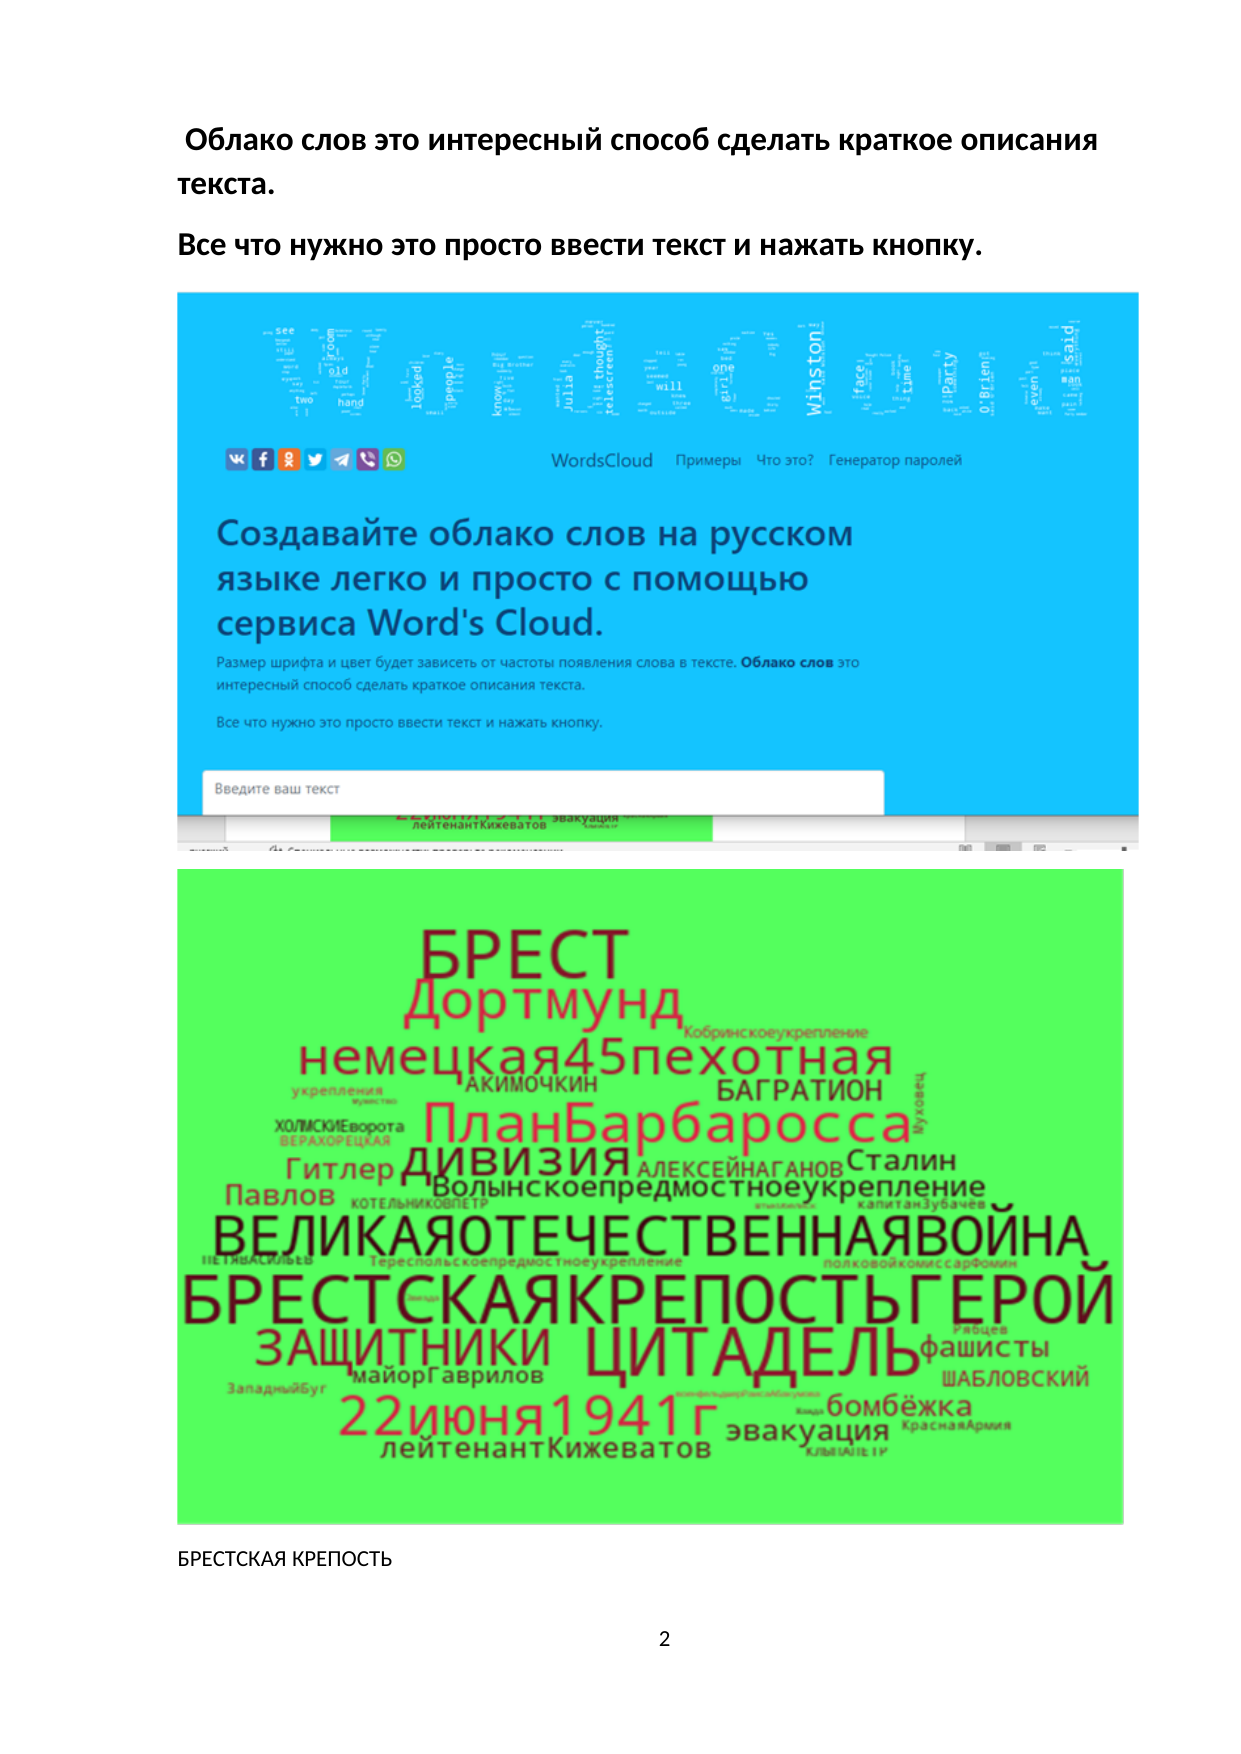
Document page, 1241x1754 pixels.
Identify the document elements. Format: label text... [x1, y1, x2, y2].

picture [276, 328, 294, 334]
picture [504, 407, 521, 416]
picture [1061, 369, 1079, 373]
picture [732, 528, 748, 553]
picture [979, 352, 995, 360]
picture [240, 527, 260, 545]
picture [504, 399, 514, 404]
picture [654, 572, 674, 590]
picture [282, 377, 301, 382]
picture [453, 519, 471, 545]
picture [572, 572, 591, 590]
picture [303, 527, 317, 545]
picture [718, 528, 729, 545]
picture [604, 377, 613, 408]
picture [516, 527, 530, 545]
picture [362, 329, 381, 340]
picture [365, 518, 378, 523]
picture [517, 572, 535, 590]
picture [309, 454, 322, 466]
picture [933, 350, 940, 357]
picture [327, 329, 352, 350]
picture [711, 528, 717, 554]
picture [556, 572, 570, 590]
picture [1025, 361, 1039, 374]
picture [704, 572, 723, 590]
picture [474, 572, 489, 590]
picture [1031, 377, 1052, 415]
picture [660, 527, 676, 545]
picture [409, 361, 424, 402]
picture [302, 535, 310, 545]
picture [445, 372, 463, 411]
picture [320, 616, 334, 635]
picture [374, 572, 384, 590]
picture [711, 365, 734, 384]
picture [493, 376, 503, 384]
picture [633, 572, 650, 590]
picture [322, 348, 344, 362]
picture [290, 406, 298, 416]
picture [747, 658, 756, 666]
picture [805, 369, 825, 392]
picture [573, 617, 585, 635]
text БРЕСТСКАЯ КРЕПОСТЬ [177, 1544, 1152, 1572]
picture [980, 401, 994, 416]
picture [979, 362, 994, 398]
picture [807, 341, 825, 366]
picture [581, 320, 615, 328]
picture [728, 572, 756, 594]
picture [752, 527, 765, 545]
picture [583, 527, 600, 545]
picture [441, 572, 457, 590]
picture [342, 527, 358, 545]
picture [539, 572, 553, 590]
picture [806, 392, 825, 405]
picture [560, 361, 575, 366]
picture [865, 353, 891, 365]
picture [605, 528, 624, 545]
picture [893, 396, 910, 402]
text Все что нужно это просто ввести текст и нажать кнопку. [177, 223, 1152, 263]
picture [805, 528, 824, 545]
picture [295, 396, 313, 403]
picture [331, 572, 348, 590]
picture [383, 448, 406, 471]
picture [605, 572, 618, 590]
picture [492, 403, 501, 416]
picture [340, 616, 354, 635]
picture [403, 616, 422, 635]
picture [226, 448, 248, 471]
picture [339, 399, 364, 409]
picture [331, 448, 353, 471]
picture [412, 404, 421, 409]
picture [279, 527, 299, 550]
picture [369, 345, 379, 353]
picture [496, 610, 515, 635]
picture [399, 528, 416, 545]
picture [872, 410, 896, 415]
picture [256, 572, 271, 590]
picture [357, 448, 379, 471]
picture [177, 869, 1125, 1526]
picture [586, 608, 591, 635]
picture [278, 448, 301, 471]
picture [275, 339, 290, 345]
picture [647, 374, 668, 378]
picture [644, 366, 658, 371]
picture [274, 572, 278, 590]
picture [767, 403, 778, 407]
picture [763, 332, 777, 340]
picture [555, 385, 559, 407]
picture [725, 407, 737, 412]
picture [263, 527, 277, 545]
picture [342, 367, 348, 374]
picture [856, 366, 872, 391]
picture [649, 411, 676, 415]
picture [256, 618, 262, 643]
picture [656, 382, 682, 390]
picture [780, 572, 807, 590]
picture [852, 388, 870, 399]
picture [302, 572, 318, 590]
picture [508, 363, 533, 367]
picture [673, 401, 690, 409]
picture [284, 572, 299, 590]
picture [1062, 377, 1082, 390]
picture [723, 342, 736, 346]
picture [238, 572, 251, 590]
picture [829, 527, 851, 545]
picture [1043, 352, 1061, 356]
picture [493, 363, 512, 373]
picture [368, 610, 401, 635]
picture [282, 365, 298, 374]
picture [943, 408, 961, 416]
picture [740, 409, 759, 416]
picture [177, 283, 1139, 293]
picture [681, 527, 696, 545]
picture [768, 527, 782, 545]
picture [504, 376, 514, 380]
picture [564, 407, 587, 412]
picture [289, 389, 305, 393]
picture [607, 350, 613, 374]
picture [217, 520, 237, 545]
picture [891, 354, 909, 379]
picture [678, 572, 700, 590]
picture [339, 625, 348, 635]
picture [1062, 392, 1087, 416]
picture [552, 617, 569, 635]
picture [217, 572, 233, 590]
picture [495, 386, 514, 404]
picture [299, 617, 316, 635]
picture [565, 375, 572, 382]
picture [889, 458, 894, 468]
picture [594, 352, 604, 378]
picture [942, 353, 959, 403]
text Облако слов это интересный способ сделать краткое описания текста. [177, 118, 1152, 203]
picture [1061, 327, 1082, 366]
picture [721, 390, 731, 402]
picture [362, 357, 374, 395]
picture [363, 527, 380, 545]
picture [529, 616, 548, 635]
picture [443, 365, 464, 371]
picture [323, 527, 338, 545]
picture [277, 348, 294, 355]
picture [217, 616, 231, 635]
picture [606, 410, 619, 416]
picture [235, 616, 252, 635]
picture [470, 616, 482, 635]
picture [375, 328, 386, 332]
picture [767, 344, 779, 350]
picture [405, 388, 412, 402]
picture [383, 527, 397, 544]
picture [426, 618, 432, 635]
picture [388, 572, 404, 590]
picture [567, 527, 580, 545]
picture [495, 572, 501, 598]
picture [279, 616, 295, 635]
picture [252, 448, 274, 471]
picture [263, 617, 274, 635]
picture [446, 357, 453, 363]
picture [901, 366, 913, 394]
picture [717, 348, 736, 353]
picture [329, 366, 342, 377]
picture [534, 527, 552, 545]
picture [763, 660, 784, 666]
picture [502, 572, 513, 590]
picture [439, 608, 457, 635]
picture [429, 527, 448, 545]
picture [353, 572, 370, 590]
picture [594, 329, 614, 350]
picture [960, 406, 972, 412]
picture [495, 527, 511, 545]
picture [809, 321, 824, 340]
picture [861, 403, 872, 410]
picture [628, 527, 644, 545]
picture [492, 353, 508, 360]
picture [474, 527, 491, 545]
picture [426, 411, 443, 415]
picture [807, 403, 821, 416]
picture [788, 527, 802, 545]
picture [761, 572, 775, 590]
picture [593, 386, 603, 392]
picture [407, 572, 425, 590]
picture [177, 770, 1139, 851]
picture [671, 394, 686, 398]
